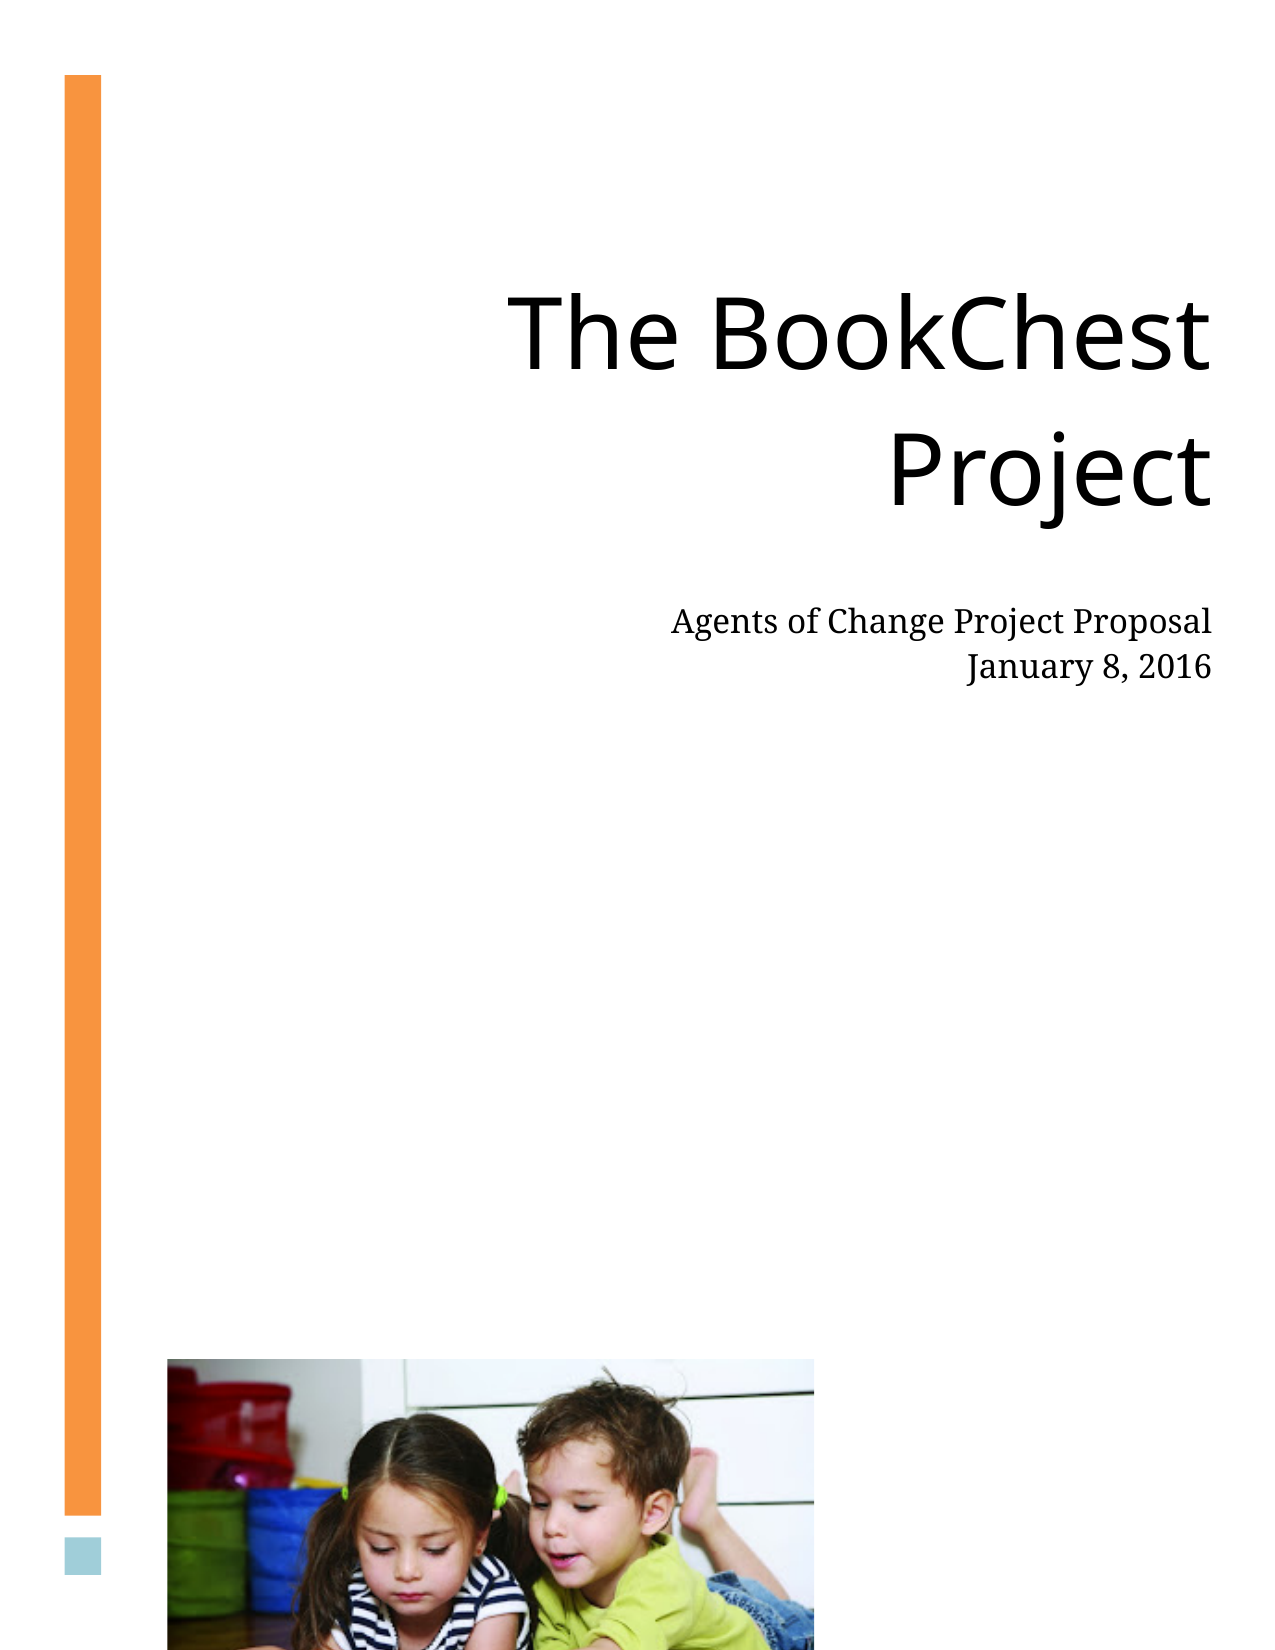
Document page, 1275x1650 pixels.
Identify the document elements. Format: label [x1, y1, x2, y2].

picture [167, 1359, 815, 1650]
